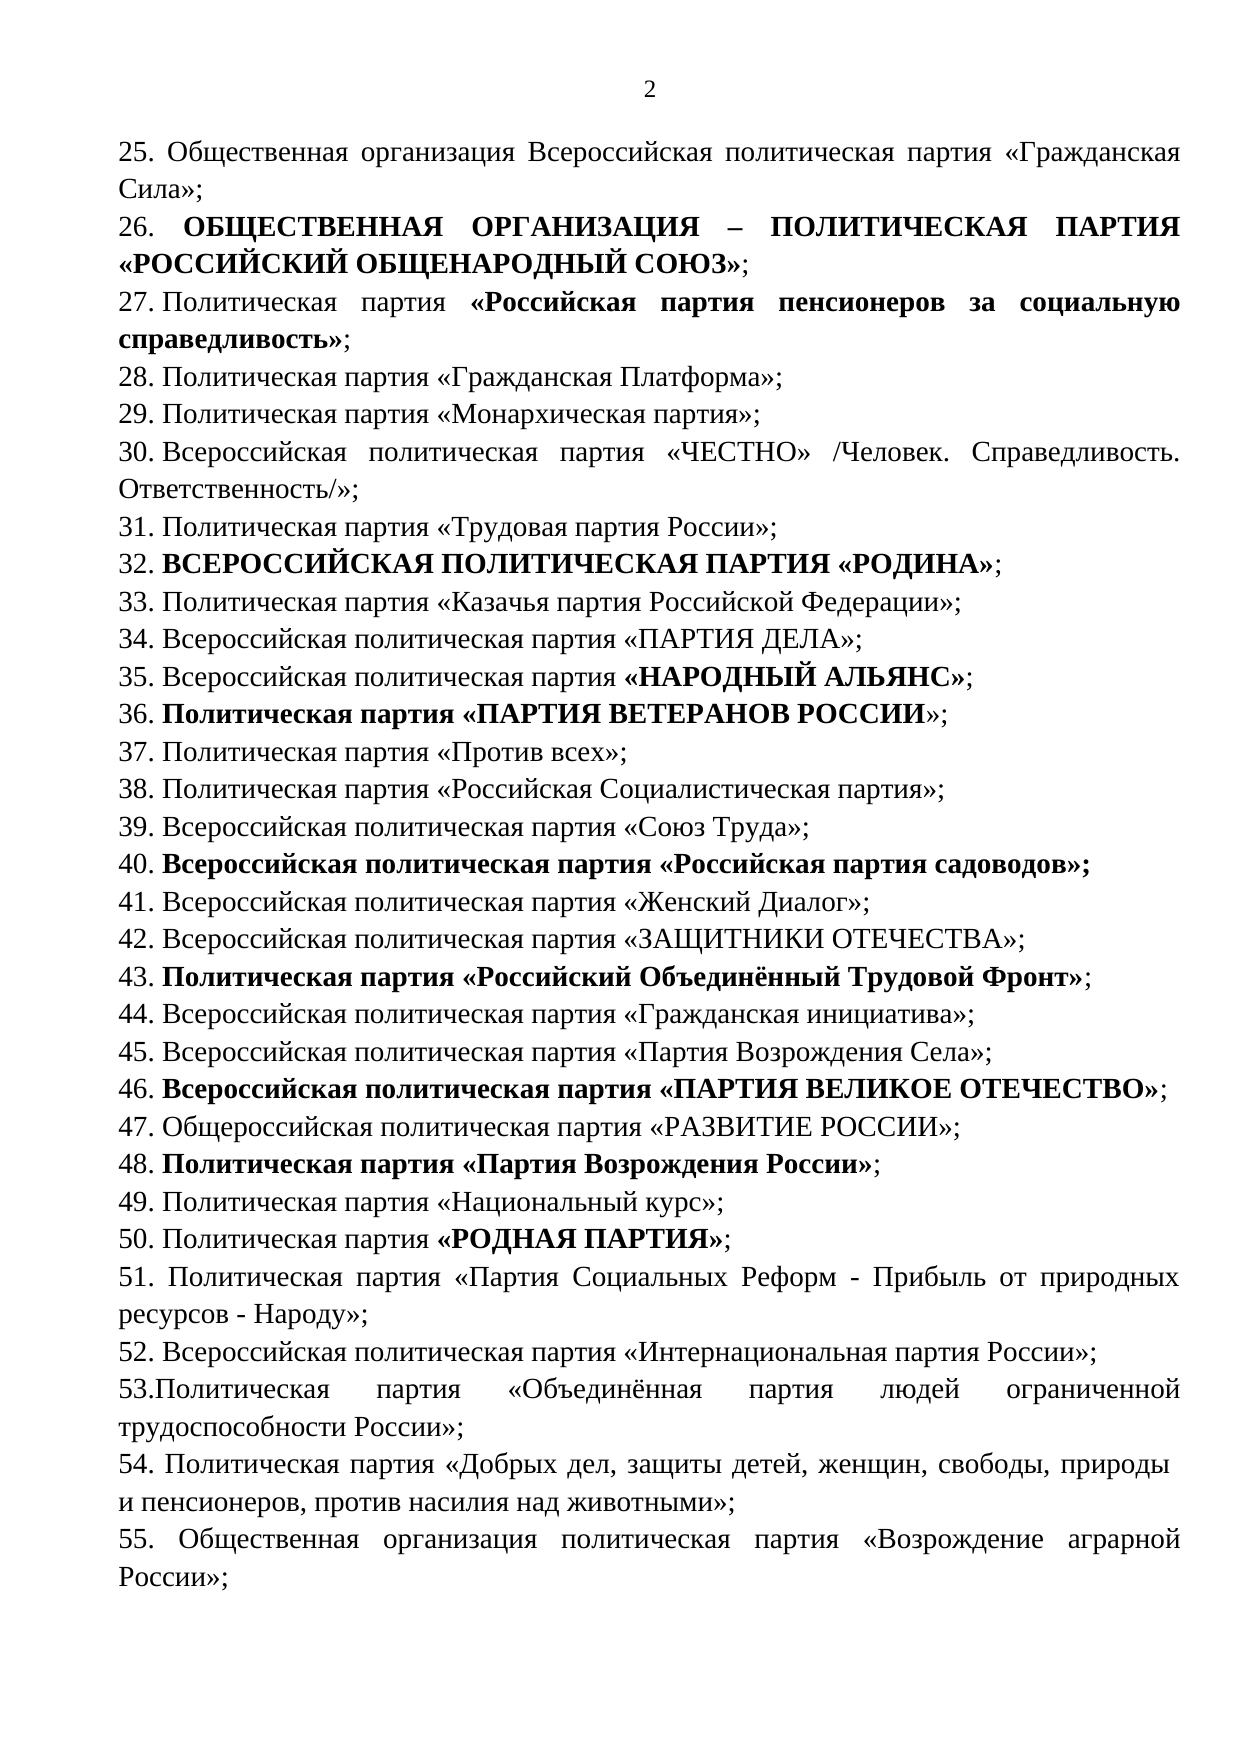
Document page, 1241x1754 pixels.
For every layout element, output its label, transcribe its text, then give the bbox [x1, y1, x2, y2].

text 50. Политическая партия «РОДНАЯ ПАРТИЯ»; [118, 1219, 1181, 1256]
text 41. Всероссийская политическая партия «Женский Диалог»; [118, 881, 1181, 919]
text 29. Политическая партия «Монархическая партия»; [118, 394, 1181, 431]
text 33. Политическая партия «Казачья партия Российской Федерации»; [118, 581, 1181, 619]
text 46. Всероссийская политическая партия «ПАРТИЯ ВЕЛИКОЕ ОТЕЧЕСТВО»; [118, 1069, 1181, 1106]
text 55. Общественная организация политическая партия «Возрождение аграрной России»; [118, 1519, 1181, 1594]
text 47. Общероссийская политическая партия «РАЗВИТИЕ РОССИИ»; [118, 1106, 1181, 1144]
text 40. Всероссийская политическая партия «Российская партия садоводов»; [118, 844, 1181, 881]
text 35. Всероссийская политическая партия «НАРОДНЫЙ АЛЬЯНС»; [118, 656, 1181, 694]
text 39. Всероссийская политическая партия «Союз Труда»; [118, 806, 1181, 844]
text 31. Политическая партия «Трудовая партия России»; [118, 506, 1181, 544]
text 26. ОБЩЕСТВЕННАЯ ОРГАНИЗАЦИЯ – ПОЛИТИЧЕСКАЯ ПАРТИЯ «РОССИЙСКИЙ ОБЩЕНАРОДНЫЙ СОЮЗ»; [118, 206, 1181, 281]
text 54. Политическая партия «Добрых дел, защиты детей, женщин, свободы, природы и пенсионеров, против насилия над животными»; [118, 1444, 1181, 1519]
text 42. Всероссийская политическая партия «ЗАЩИТНИКИ ОТЕЧЕСТВА»; [118, 919, 1181, 956]
text 36. Политическая партия «ПАРТИЯ ВЕТЕРАНОВ РОССИИ»; [118, 694, 1181, 731]
text 34. Всероссийская политическая партия «ПАРТИЯ ДЕЛА»; [118, 619, 1181, 656]
text 27. Политическая партия «Российская партия пенсионеров за социальную справедливость»; [118, 281, 1181, 356]
text 52. Всероссийская политическая партия «Интернациональная партия России»; [118, 1331, 1181, 1369]
text 30. Всероссийская политическая партия «ЧЕСТНО» /Человек. Справедливость. Ответственность/»; [118, 431, 1181, 506]
text 44. Всероссийская политическая партия «Гражданская инициатива»; [118, 994, 1181, 1031]
text 51. Политическая партия «Партия Социальных Реформ - Прибыль от природных ресурсов - Народу»; [118, 1256, 1181, 1331]
text 32. ВСЕРОССИЙСКАЯ ПОЛИТИЧЕСКАЯ ПАРТИЯ «РОДИНА»; [118, 544, 1181, 581]
text 49. Политическая партия «Национальный курс»; [118, 1181, 1181, 1219]
text 28. Политическая партия «Гражданская Платформа»; [118, 356, 1181, 394]
text 45. Всероссийская политическая партия «Партия Возрождения Села»; [118, 1031, 1181, 1069]
text 48. Политическая партия «Партия Возрождения России»; [118, 1144, 1181, 1181]
text 25. Общественная организация Всероссийская политическая партия «Гражданская Сила»; [118, 131, 1181, 206]
text 43. Политическая партия «Российский Объединённый Трудовой Фронт»; [118, 956, 1181, 994]
text 38. Политическая партия «Российская Социалистическая партия»; [118, 769, 1181, 806]
text 53.Политическая партия «Объединённая партия людей ограниченной трудоспособности России»; [118, 1369, 1181, 1444]
text 37. Политическая партия «Против всех»; [118, 731, 1181, 769]
